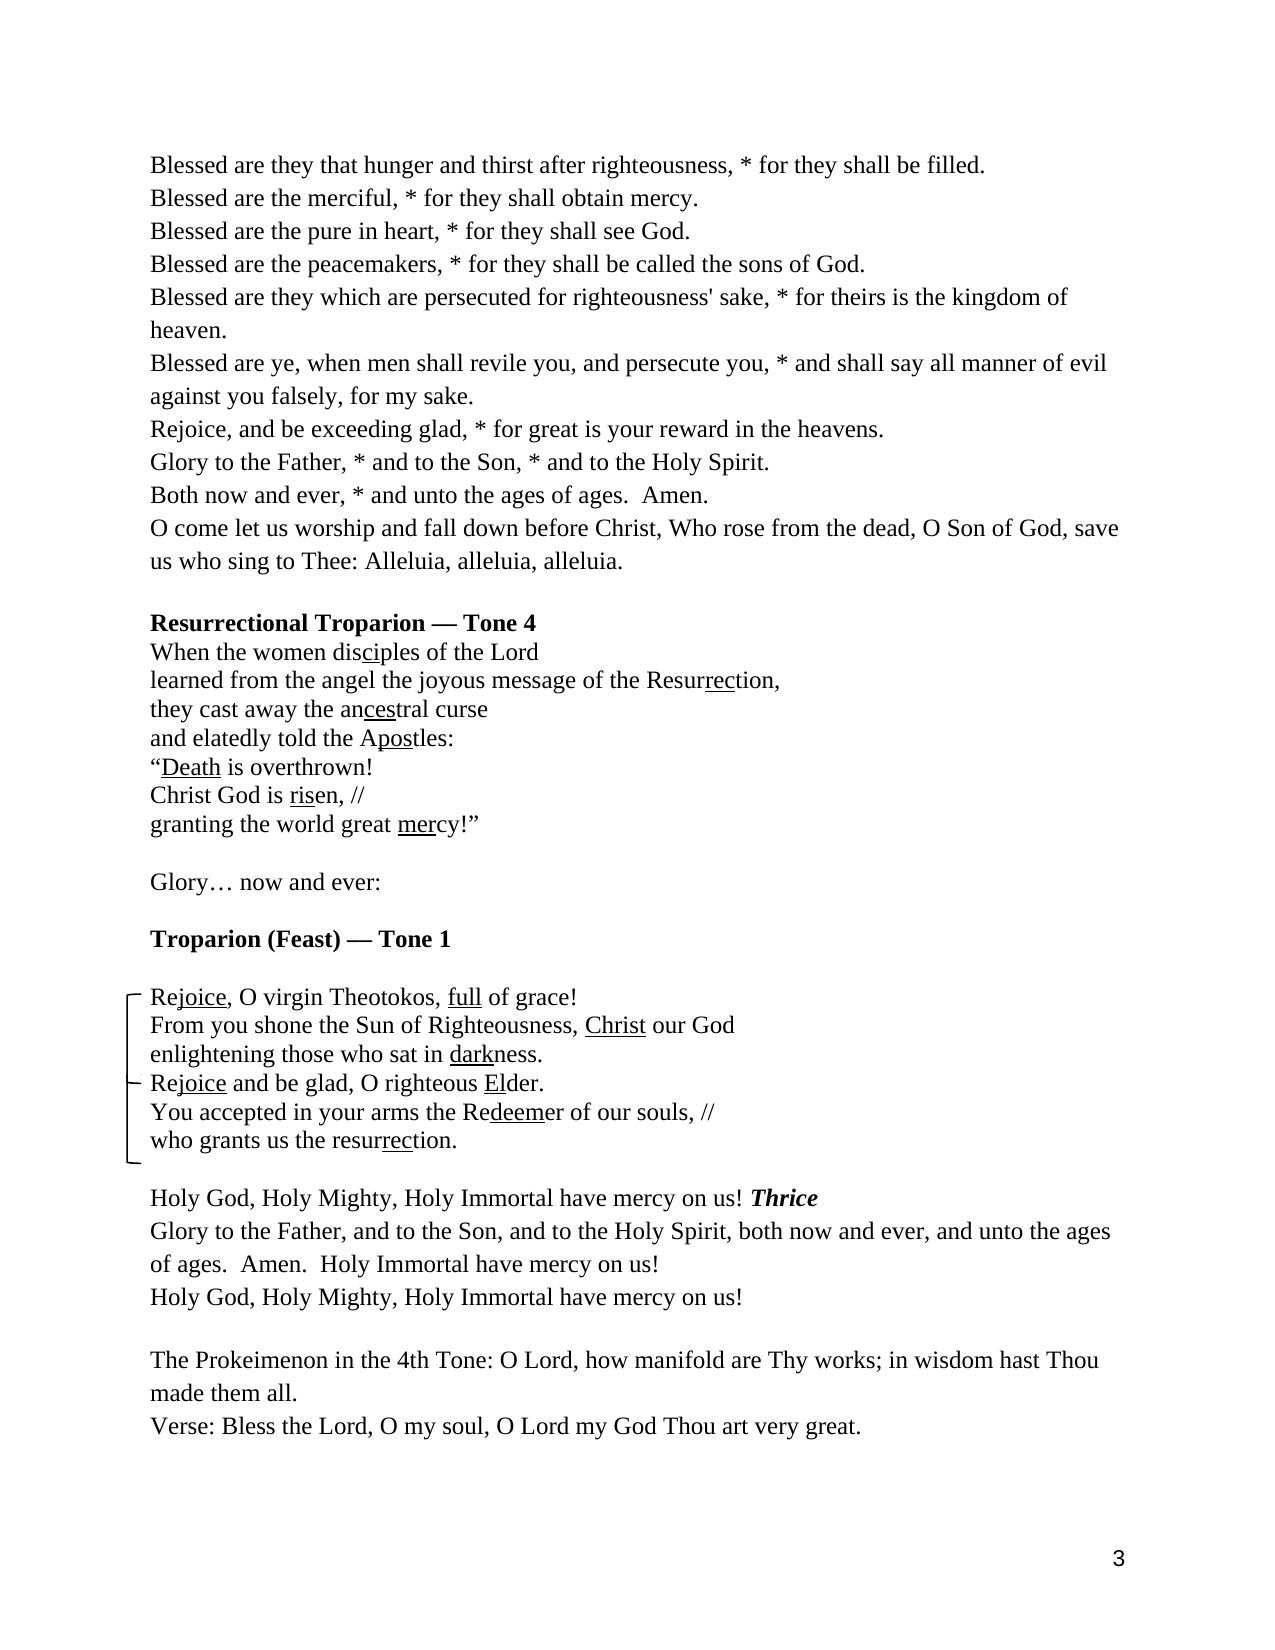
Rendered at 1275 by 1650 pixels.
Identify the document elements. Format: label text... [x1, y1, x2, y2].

text Resurrectional Troparion –– Tone 4 [150, 608, 1125, 637]
text When the women disciples of the Lord [150, 637, 1125, 666]
text and elatedly told the Apostles: [150, 723, 1125, 752]
text Glory to the Father, * and to the Son, * and to the Holy Spirit. [150, 447, 1125, 476]
text Blessed are they that hunger and thirst after righteousness, * for they shall be filled. [150, 150, 1125, 179]
text Glory… now and ever: [150, 867, 1125, 896]
text Blessed are the pure in heart, * for they shall see God. [150, 216, 1125, 245]
text Both now and ever, * and unto the ages of ages. Amen. [150, 480, 1125, 509]
text Blessed are the merciful, * for they shall obtain mercy. [150, 183, 1125, 212]
text they cast away the ancestral curse [150, 694, 1125, 723]
text Verse: Bless the Lord, O my soul, O Lord my God Thou art very great. [150, 1411, 1125, 1440]
text Blessed are ye, when men shall revile you, and persecute you, * and shall say all manner of evil against you falsely, for my sake. [150, 348, 1125, 410]
text Holy God, Holy Mighty, Holy Immortal have mercy on us! [150, 1282, 1125, 1311]
text You accepted in your arms the Redeemer of our souls, // [150, 1097, 1125, 1126]
text Blessed are the peacemakers, * for they shall be called the sons of God. [150, 249, 1125, 278]
text who grants us the resurrection. [150, 1126, 1125, 1154]
text granting the world great mercy!” [150, 809, 1125, 838]
text The Prokeimenon in the 4th Tone: O Lord, how manifold are Thy works; in wisdom hast Thou made them all. [150, 1345, 1125, 1407]
text “Death is overthrown! [150, 752, 1125, 781]
text Rejoice, O virgin Theotokos, full of grace! [150, 982, 1125, 1011]
text Christ God is risen, // [150, 781, 1125, 809]
text learned from the angel the joyous message of the Resurrection, [150, 666, 1125, 694]
text enlightening those who sat in darkness. [150, 1039, 1125, 1068]
text Glory to the Father, and to the Son, and to the Holy Spirit, both now and ever, and unto the ages of ages. Amen. Holy Immortal have mercy on us! [150, 1216, 1125, 1278]
text From you shone the Sun of Righteousness, Christ our God [150, 1011, 1125, 1039]
text O come let us worship and fall down before Christ, Who rose from the dead, O Son of God, save us who sing to Thee: Alleluia, alleluia, alleluia. [150, 513, 1125, 575]
text Holy God, Holy Mighty, Holy Immortal have mercy on us! Thrice [150, 1183, 1125, 1212]
text Troparion (Feast) –– Tone 1 [150, 924, 1125, 953]
text Rejoice and be glad, O righteous Elder. [150, 1068, 1125, 1097]
text Blessed are they which are persecuted for righteousness' sake, * for theirs is the kingdom of heaven. [150, 282, 1125, 344]
text Rejoice, and be exceeding glad, * for great is your reward in the heavens. [150, 414, 1125, 443]
